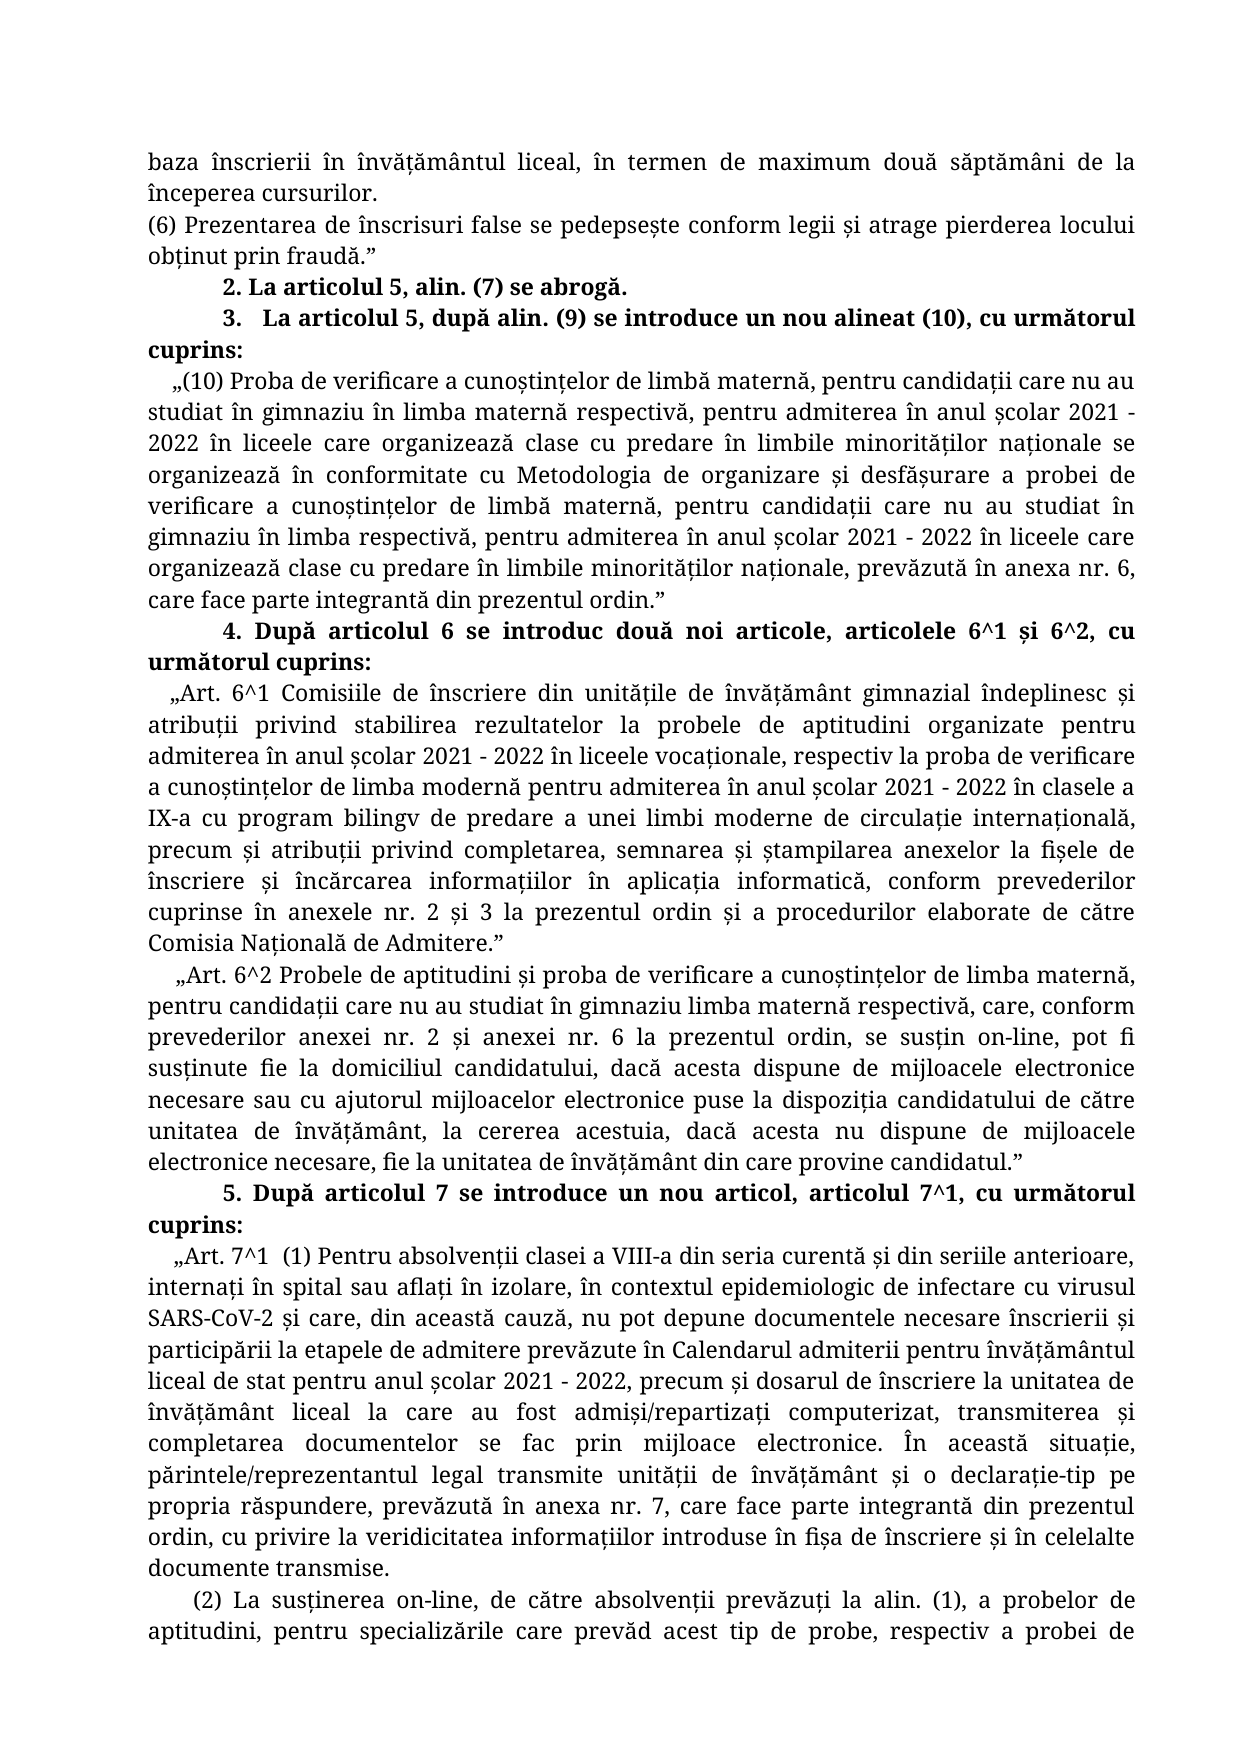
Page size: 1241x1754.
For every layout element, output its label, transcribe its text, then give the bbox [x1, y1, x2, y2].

text „Art. 6^2 Probele de aptitudini şi proba de verificare a cunoştinţelor de limba maternă, pentru candidaţii care nu au studiat în gimnaziu limba maternă respectivă, care, conform prevederilor anexei nr. 2 și anexei nr. 6 la prezentul ordin, se susţin on-line, pot fi susţinute fie la domiciliul candidatului, dacă acesta dispune de mijloacele electronice necesare sau cu ajutorul mijloacelor electronice puse la dispoziţia candidatului de către unitatea de învăţământ, la cererea acestuia, dacă acesta nu dispune de mijloacele electronice necesare, fie la unitatea de învăţământ din care provine candidatul.” [148, 959, 1137, 1177]
text 4. După articolul 6 se introduc două noi articole, articolele 6^1 și 6^2, cu următorul cuprins: [148, 615, 1137, 677]
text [148, 146, 1137, 209]
text (6) Prezentarea de înscrisuri false se pedepseşte conform legii şi atrage pierderea locului obţinut prin fraudă.” [148, 209, 1137, 271]
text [148, 1584, 1137, 1646]
text „(10) Proba de verificare a cunoştinţelor de limbă maternă, pentru candidaţii care nu au studiat în gimnaziu în limba maternă respectivă, pentru admiterea în anul şcolar 2021 - 2022 în liceele care organizează clase cu predare în limbile minorităţilor naţionale se organizează în conformitate cu Metodologia de organizare şi desfăşurare a probei de verificare a cunoştinţelor de limbă maternă, pentru candidaţii care nu au studiat în gimnaziu în limba respectivă, pentru admiterea în anul şcolar 2021 - 2022 în liceele care organizează clase cu predare în limbile minorităţilor naţionale, prevăzută în anexa nr. 6, care face parte integrantă din prezentul ordin.” [148, 365, 1137, 615]
text „Art. 7^1 (1) Pentru absolvenţii clasei a VIII-a din seria curentă şi din seriile anterioare, internaţi în spital sau aflaţi în izolare, în contextul epidemiologic de infectare cu virusul SARS-CoV-2 şi care, din această cauză, nu pot depune documentele necesare înscrierii şi participării la etapele de admitere prevăzute în Calendarul admiterii pentru învăţământul liceal de stat pentru anul şcolar 2021 - 2022, precum şi dosarul de înscriere la unitatea de învăţământ liceal la care au fost admişi/repartizaţi computerizat, transmiterea şi completarea documentelor se fac prin mijloace electronice. În această situaţie, părintele/reprezentantul legal transmite unităţii de învăţământ şi o declaraţie-tip pe propria răspundere, prevăzută în anexa nr. 7, care face parte integrantă din prezentul ordin, cu privire la veridicitatea informaţiilor introduse în fişa de înscriere şi în celelalte documente transmise. [148, 1240, 1137, 1584]
text „Art. 6^1 Comisiile de înscriere din unităţile de învăţământ gimnazial îndeplinesc şi atribuţii privind stabilirea rezultatelor la probele de aptitudini organizate pentru admiterea în anul şcolar 2021 - 2022 în liceele vocaţionale, respectiv la proba de verificare a cunoştinţelor de limba modernă pentru admiterea în anul şcolar 2021 - 2022 în clasele a IX-a cu program bilingv de predare a unei limbi moderne de circulaţie internaţională, precum şi atribuţii privind completarea, semnarea şi ştampilarea anexelor la fişele de înscriere şi încărcarea informaţiilor în aplicaţia informatică, conform prevederilor cuprinse în anexele nr. 2 şi 3 la prezentul ordin şi a procedurilor elaborate de către Comisia Naţională de Admitere.” [148, 677, 1137, 959]
text 5. După articolul 7 se introduce un nou articol, articolul 7^1, cu următorul cuprins: [148, 1177, 1137, 1240]
text 2. La articolul 5, alin. (7) se abrogă. [148, 271, 1137, 302]
text 3. La articolul 5, după alin. (9) se introduce un nou alineat (10), cu următorul cuprins: [148, 302, 1137, 365]
